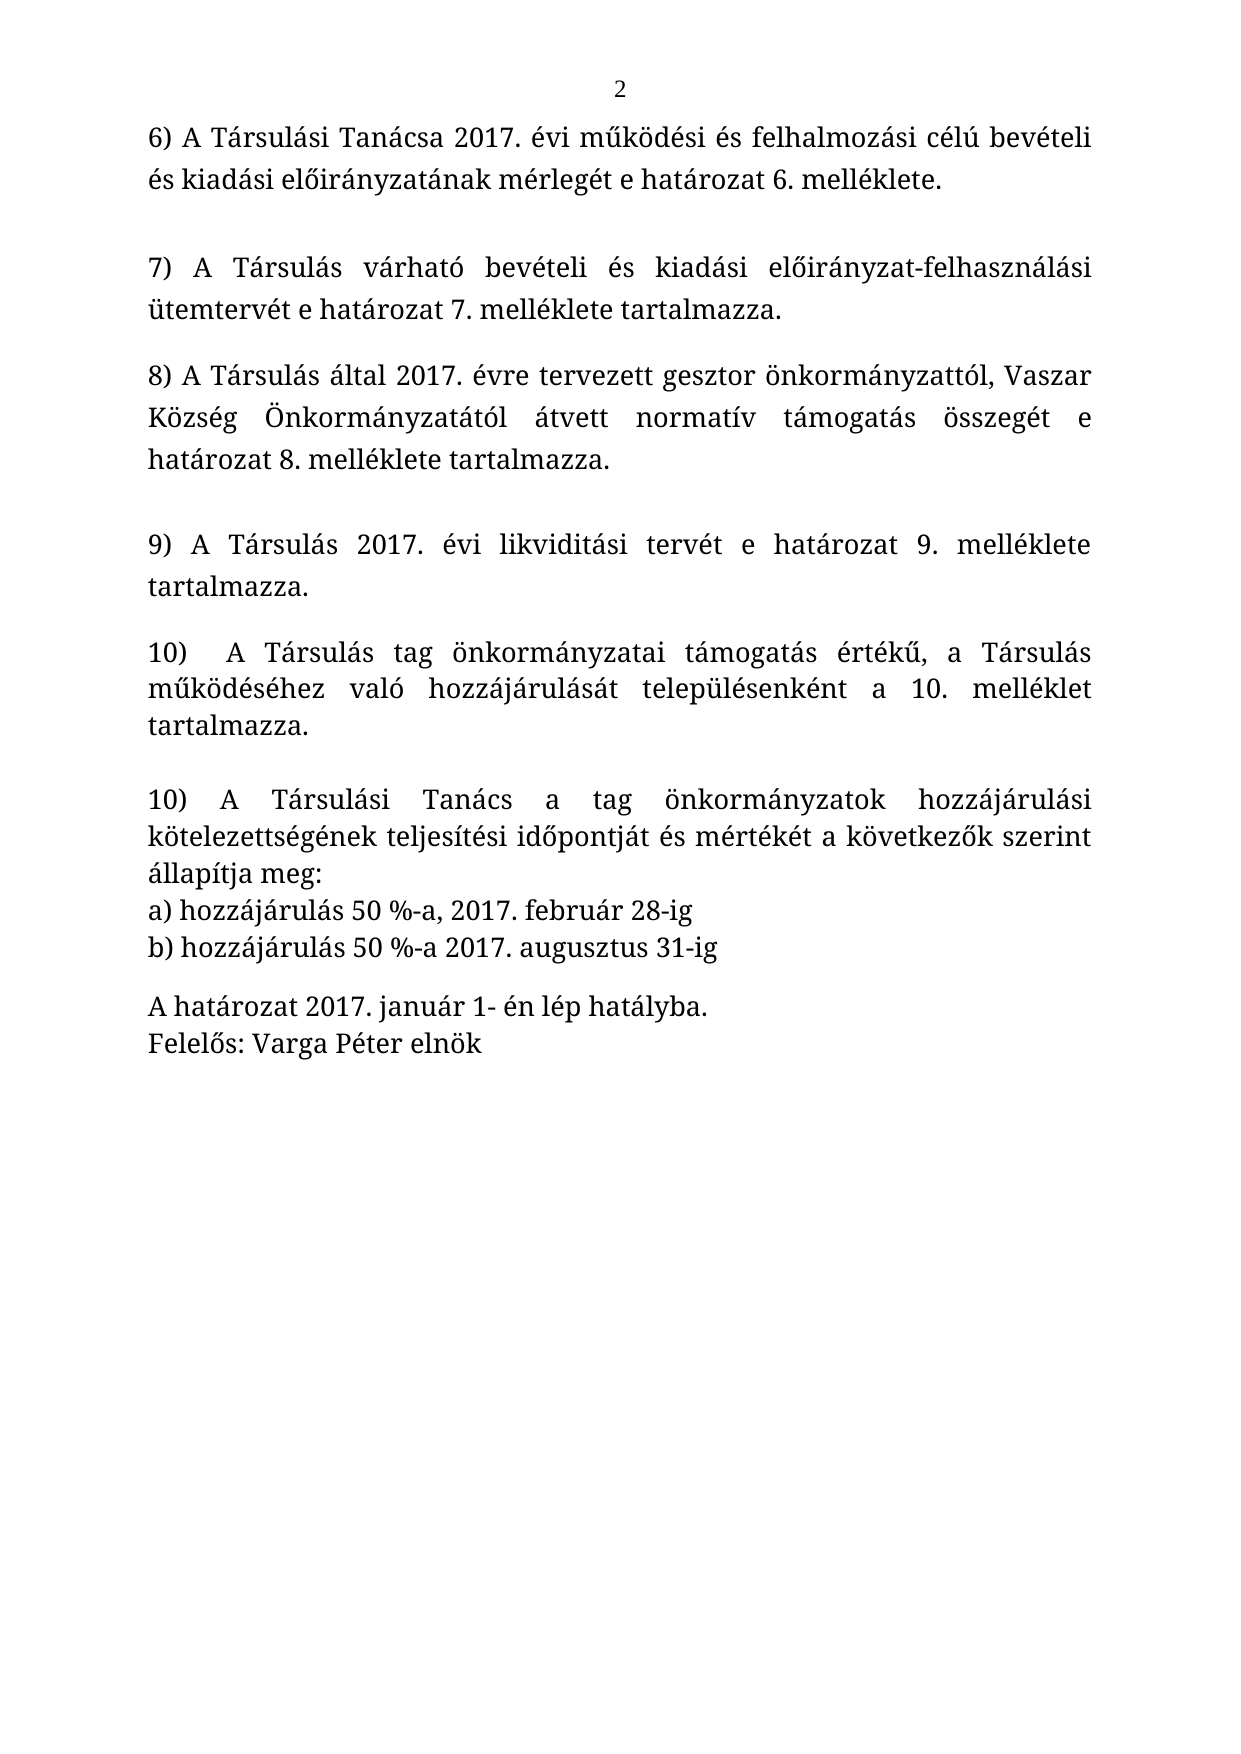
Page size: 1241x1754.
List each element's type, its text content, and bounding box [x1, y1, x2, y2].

text 10) A Társulás tag önkormányzatai támogatás értékű, a Társulás működéséhez való hozzájárulását településenként a 10. melléklet tartalmazza. [148, 633, 1093, 744]
text Felelős: Varga Péter elnök [148, 1024, 1093, 1061]
text 7) A Társulás várható bevételi és kiadási előirányzat-felhasználási ütemtervét e határozat 7. melléklete tartalmazza. [148, 248, 1093, 328]
text b) hozzájárulás 50 %-a 2017. augusztus 31-ig [148, 928, 1093, 965]
text 10) A Társulási Tanács a tag önkormányzatok hozzájárulási kötelezettségének teljesítési időpontját és mértékét a következők szerint állapítja meg: [148, 781, 1093, 891]
text A határozat 2017. január 1- én lép hatályba. [148, 988, 1093, 1024]
text 6) A Társulási Tanácsa 2017. évi működési és felhalmozási célú bevételi és kiadási előirányzatának mérlegét e határozat 6. melléklete. [148, 118, 1093, 197]
text a) hozzájárulás 50 %-a, 2017. február 28-ig [148, 891, 1093, 928]
text 9) A Társulás 2017. évi likviditási tervét e határozat 9. melléklete tartalmazza. [148, 526, 1093, 605]
text 8) A Társulás által 2017. évre tervezett gesztor önkormányzattól, Vaszar Község Önkormányzatától átvett normatív támogatás összegét e határozat 8. melléklete tartalmazza. [148, 356, 1093, 478]
